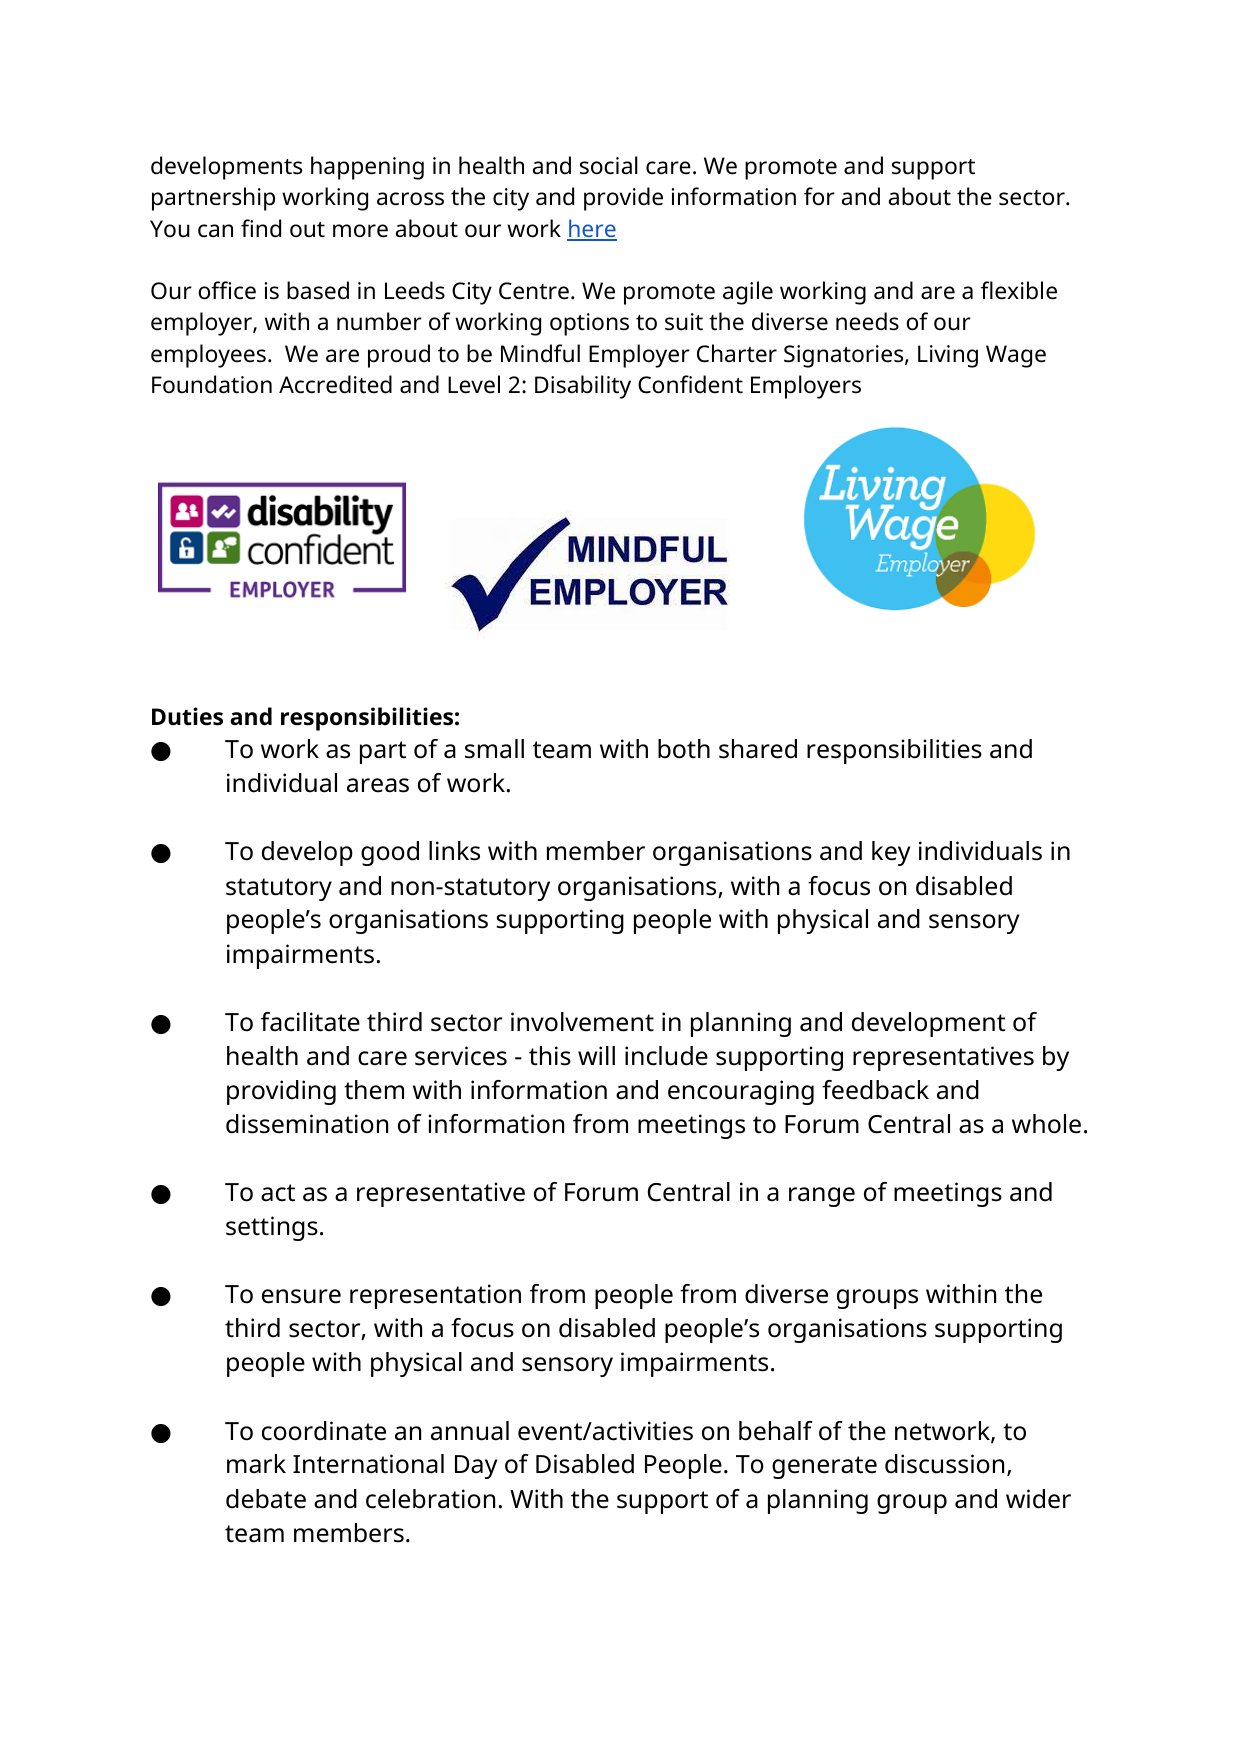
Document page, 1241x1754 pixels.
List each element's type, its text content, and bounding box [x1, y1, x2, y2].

text Duties and responsibilities: [150, 701, 1090, 732]
list To ensure representation from people from diverse groups within the third sector, with a focus on disabled people’s organisations supporting people with physical and sensory impairments. [150, 1277, 1090, 1379]
list To develop good links with member organisations and key individuals in statutory and non-statutory organisations, with a focus on disabled people’s organisations supporting people with physical and sensory impairments. [150, 834, 1090, 970]
list To work as part of a small team with both shared responsibilities and individual areas of work. [150, 732, 1090, 800]
picture [150, 400, 1039, 639]
list To act as a representative of Forum Central in a range of meetings and settings. [150, 1175, 1090, 1243]
text Our office is based in Leeds City Centre. We promote agile working and are a flexible employer, with a number of working options to suit the diverse needs of our employees. We are proud to be Mindful Employer Charter Signatories, Living Wage Foundation Accredited and Level 2: Disability Confident Employers [150, 275, 1090, 400]
list To facilitate third sector involvement in planning and development of health and care services - this will include supporting representatives by providing them with information and encouraging feedback and dissemination of information from meetings to Forum Central as a whole. [150, 1004, 1090, 1141]
list To coordinate an annual event/activities on behalf of the network, to mark International Day of Disabled People. To generate discussion, debate and celebration. With the support of a planning group and wider team members. [150, 1413, 1090, 1549]
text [150, 150, 1090, 244]
